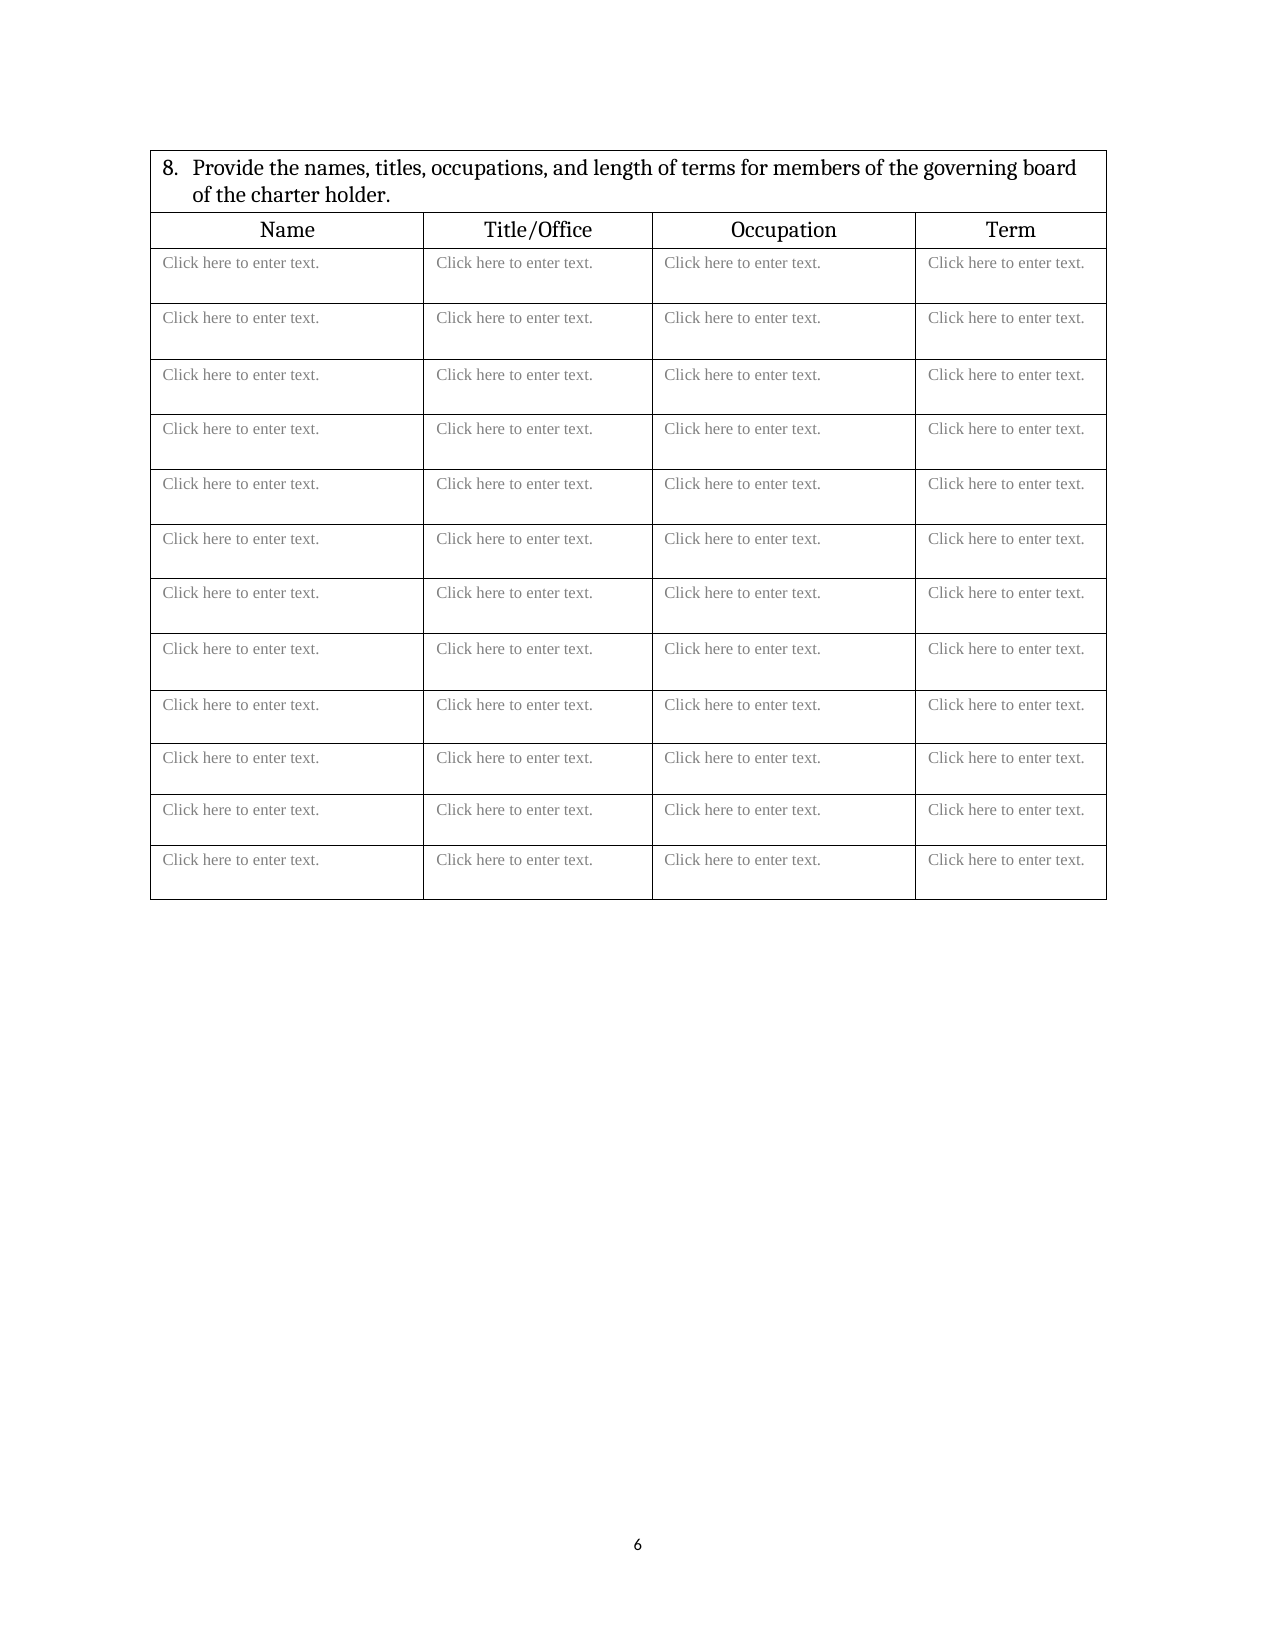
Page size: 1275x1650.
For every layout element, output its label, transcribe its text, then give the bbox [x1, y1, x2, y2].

table_cell [151, 634, 423, 689]
table_cell [653, 304, 915, 359]
table_cell [653, 525, 915, 578]
table_cell [916, 525, 1106, 578]
table_cell [424, 634, 652, 689]
table_cell [916, 249, 1106, 303]
table_cell [653, 744, 915, 794]
table_cell Occupation [653, 213, 915, 248]
table_cell [916, 691, 1106, 743]
table_cell [151, 470, 423, 524]
table_cell [151, 744, 423, 794]
table_cell [916, 634, 1106, 689]
table_cell [151, 691, 423, 743]
table_cell [151, 579, 423, 633]
table_cell [424, 415, 652, 469]
table_cell [653, 691, 915, 743]
table_cell [424, 304, 652, 359]
table_cell [916, 415, 1106, 469]
table_cell [916, 470, 1106, 524]
table_cell [151, 249, 423, 303]
table_cell [916, 744, 1106, 794]
table_cell [424, 470, 652, 524]
table_cell [653, 795, 915, 845]
table_cell [424, 744, 652, 794]
table_cell [916, 304, 1106, 359]
table_cell [916, 846, 1106, 899]
table_cell [424, 579, 652, 633]
table_cell [653, 579, 915, 633]
table_cell [424, 249, 652, 303]
table_cell [424, 525, 652, 578]
table_cell Term [916, 213, 1106, 248]
table_cell [653, 846, 915, 899]
table_cell [653, 470, 915, 524]
table_cell [653, 360, 915, 413]
table_cell [653, 634, 915, 689]
table_cell [653, 249, 915, 303]
table_cell [916, 579, 1106, 633]
table_cell Title/Office [424, 213, 652, 248]
table_cell [151, 415, 423, 469]
table_cell [424, 846, 652, 899]
table_cell [151, 304, 423, 359]
table_cell [424, 795, 652, 845]
table_cell [424, 360, 652, 413]
table_cell [151, 360, 423, 413]
table_cell [424, 691, 652, 743]
table_cell [151, 795, 423, 845]
table_cell [653, 415, 915, 469]
table_cell [916, 360, 1106, 413]
table_cell Name [151, 213, 423, 248]
table_cell Provide the names, titles, occupations, and length of terms for members of the governing board of the charter holder. [151, 151, 1106, 212]
table_cell [151, 525, 423, 578]
table_cell [151, 846, 423, 899]
table_cell [916, 795, 1106, 845]
